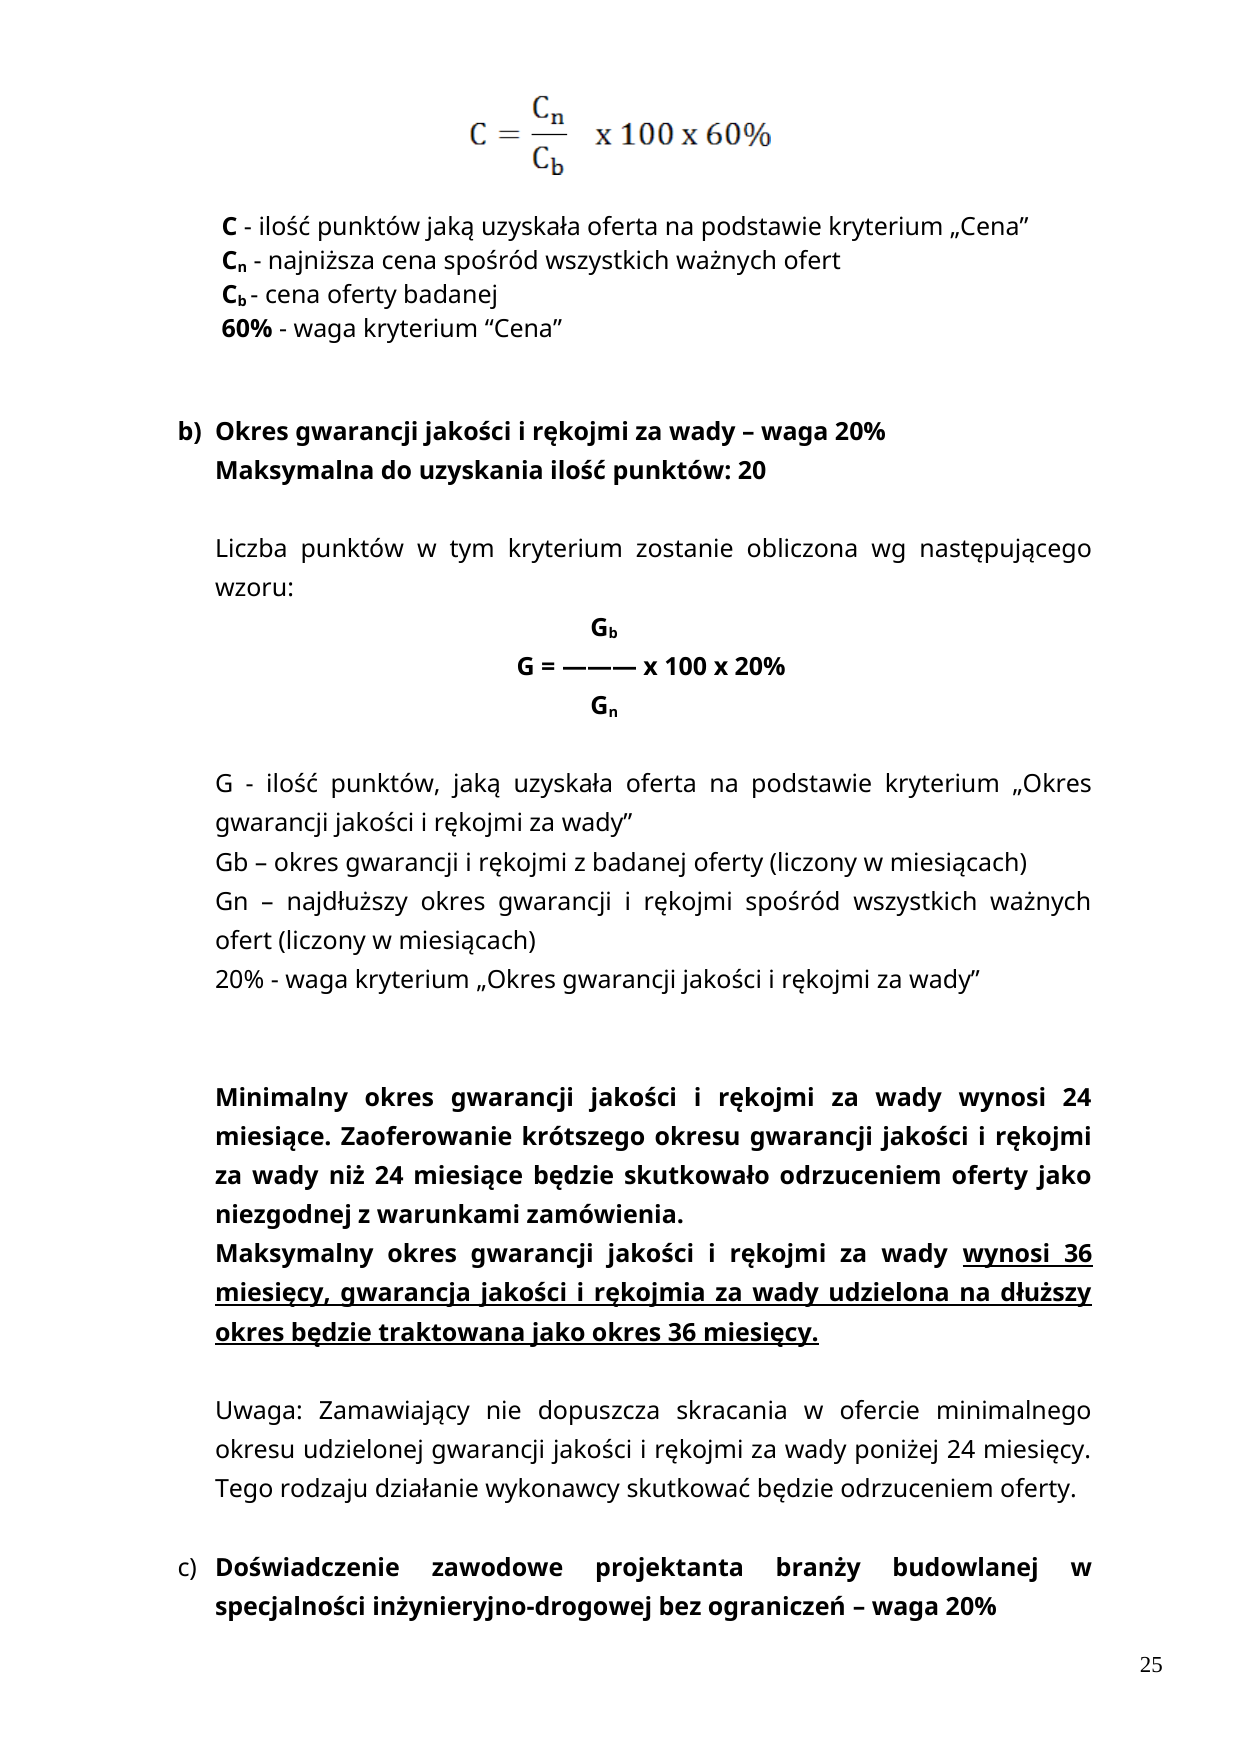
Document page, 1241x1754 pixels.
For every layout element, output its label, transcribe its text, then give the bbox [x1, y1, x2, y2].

text 60% - waga kryterium “Cena” [192, 311, 1093, 345]
text Maksymalny okres gwarancji jakości i rękojmi za wady wynosi 36 miesięcy, gwarancja jakości i rękojmia za wady udzielona na dłuższy okres będzie traktowana jako okres 36 miesięcy. [215, 1236, 1093, 1348]
text Cb - cena oferty badanej [192, 277, 1093, 311]
picture [469, 93, 771, 175]
text Maksymalna do uzyskania ilość punktów: 20 [215, 452, 1093, 487]
text G = ——— x 100 x 20% [510, 648, 1093, 682]
text G - ilość punktów, jaką uzyskała oferta na podstawie kryterium „Okres gwarancji jakości i rękojmi za wady” [215, 766, 1093, 839]
text C - ilość punktów jaką uzyskała oferta na podstawie kryterium „Cena” [192, 209, 1093, 243]
text Gb [516, 609, 1093, 643]
text Uwaga: Zamawiający nie dopuszcza skracania w ofercie minimalnego okresu udzielonej gwarancji jakości i rękojmi za wady poniżej 24 miesięcy. Tego rodzaju działanie wykonawcy skutkować będzie odrzuceniem oferty. [215, 1392, 1093, 1505]
text Minimalny okres gwarancji jakości i rękojmi za wady wynosi 24 miesiące. Zaoferowanie krótszego okresu gwarancji jakości i rękojmi za wady niż 24 miesiące będzie skutkowało odrzuceniem oferty jako niezgodnej z warunkami zamówienia. [215, 1079, 1093, 1231]
text Gb – okres gwarancji i rękojmi z badanej oferty (liczony w miesiącach) [215, 844, 1093, 878]
list Okres gwarancji jakości i rękojmi za wady – waga 20% [177, 413, 1093, 447]
text 20% - waga kryterium „Okres gwarancji jakości i rękojmi za wady” [215, 962, 1093, 996]
text Cn - najniższa cena spośród wszystkich ważnych ofert [192, 243, 1093, 277]
text Gn – najdłuższy okres gwarancji i rękojmi spośród wszystkich ważnych ofert (liczony w miesiącach) [215, 883, 1093, 957]
list Doświadczenie zawodowe projektanta branży budowlanej w specjalności inżynieryjno-drogowej bez ograniczeń – waga 20% [177, 1549, 1093, 1622]
text Gn [510, 687, 1093, 722]
text Liczba punktów w tym kryterium zostanie obliczona wg następującego wzoru: [215, 531, 1093, 604]
